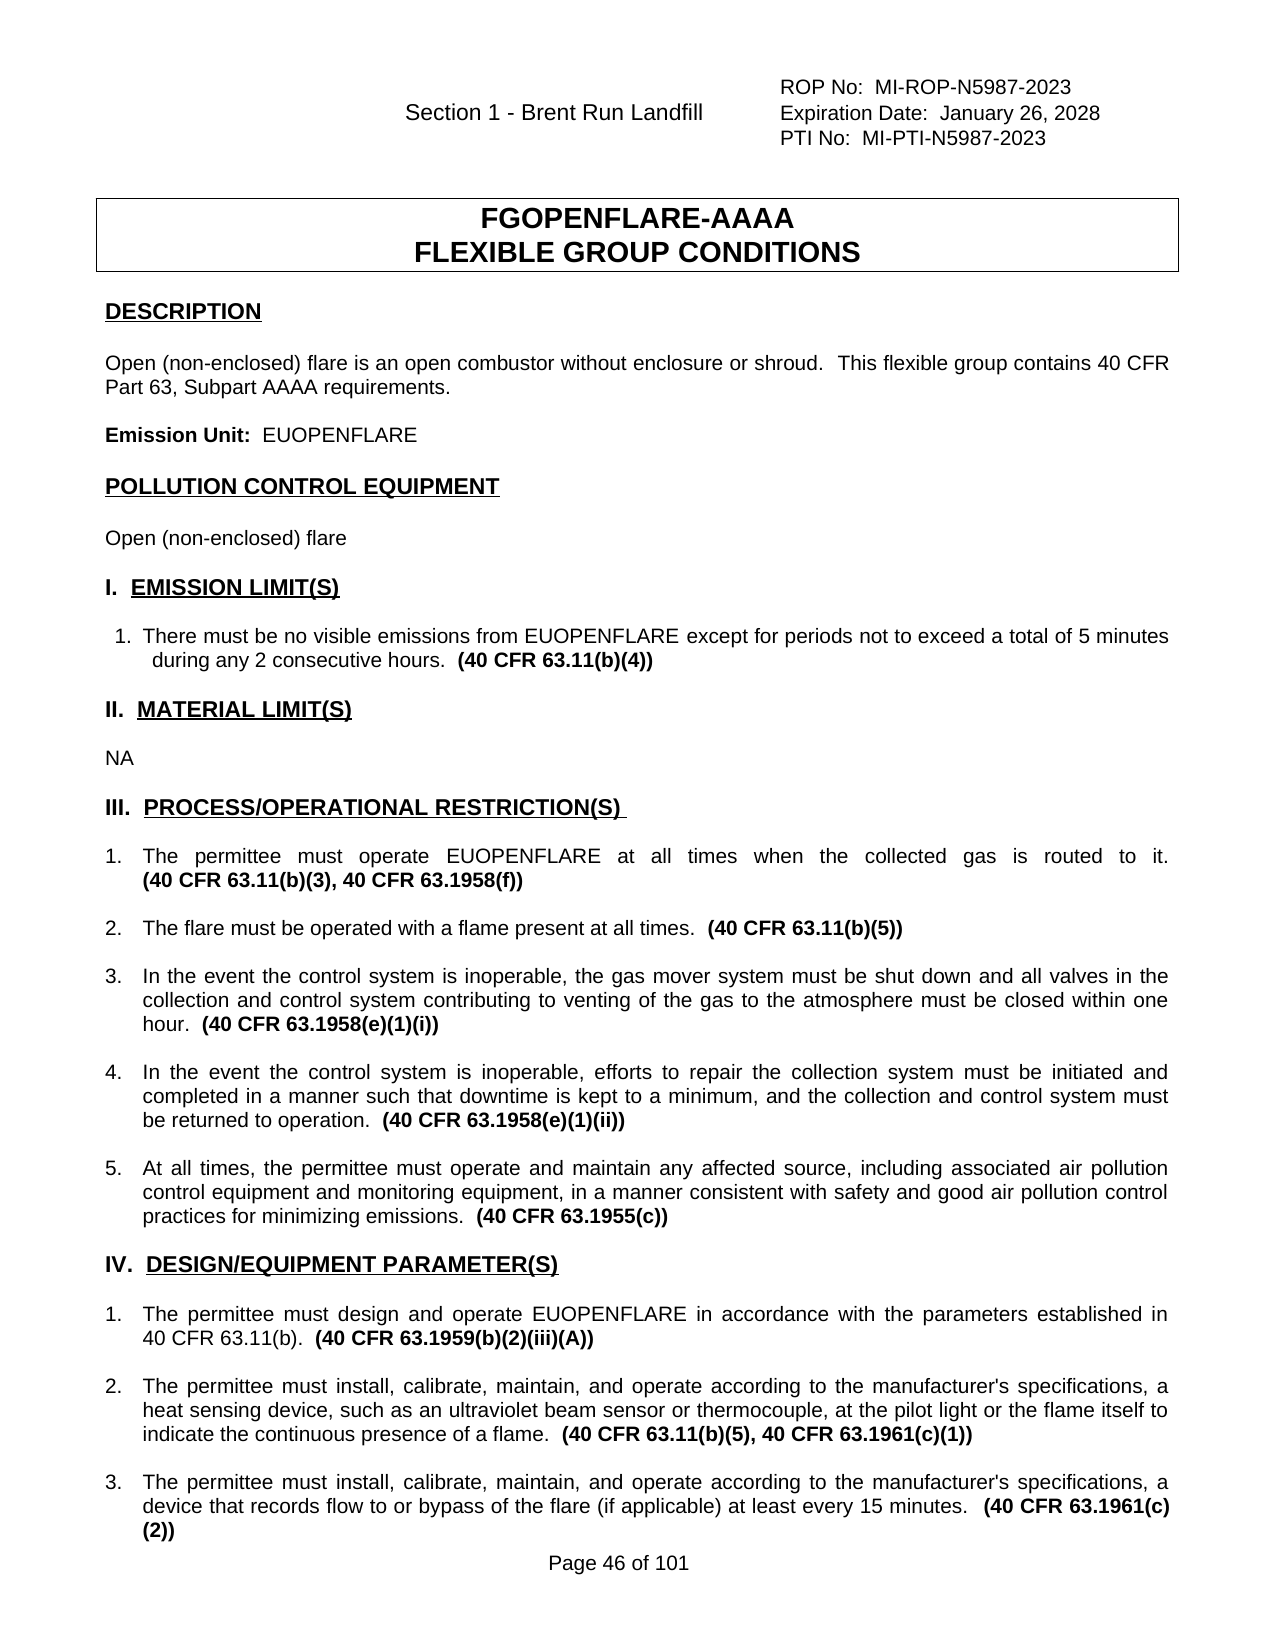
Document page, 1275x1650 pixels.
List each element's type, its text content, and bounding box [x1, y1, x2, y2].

text DESCRIPTION [105, 298, 1170, 324]
list In the event the control system is inoperable, efforts to repair the collection system must be initiated and completed in a manner such that downtime is kept to a minimum, and the collection and control system must be returned to operation. (40 CFR 63.1958(e)(1)(ii)) [105, 1060, 1170, 1132]
text I. EMISSION LIMIT(S) [105, 573, 1170, 600]
list At all times, the permittee must operate and maintain any affected source, including associated air pollution control equipment and monitoring equipment, in a manner consistent with safety and good air pollution control practices for minimizing emissions. (40 CFR 63.1955(c)) [105, 1156, 1170, 1227]
text II. MATERIAL LIMIT(S) [105, 696, 1170, 722]
text POLLUTION CONTROL EQUIPMENT [105, 473, 1170, 499]
text FLEXIBLE GROUP CONDITIONS [97, 232, 1178, 271]
list The flare must be operated with a flame present at all times. (40 CFR 63.11(b)(5)) [105, 916, 1170, 940]
list In the event the control system is inoperable, the gas mover system must be shut down and all valves in the collection and control system contributing to venting of the gas to the atmosphere must be closed within one hour. (40 CFR 63.1958(e)(1)(i)) [105, 964, 1170, 1036]
text 3. The permittee must install, calibrate, maintain, and operate according to the manufacturer's specifications, a device that records flow to or bypass of the flare (if applicable) at least every 15 minutes. (40 CFR 63.1961(c)(2)) [105, 1469, 1170, 1541]
text IV. DESIGN/EQUIPMENT PARAMETER(S) [105, 1251, 1170, 1278]
text Open (non-enclosed) flare is an open combustor without enclosure or shroud. This flexible group contains 40 CFR Part 63, Subpart AAAA requirements. [105, 351, 1170, 398]
list There must be no visible emissions from EUOPENFLARE except for periods not to exceed a total of 5 minutes during any 2 consecutive hours. (40 CFR 63.11(b)(4)) [114, 624, 1170, 672]
list The permittee must operate EUOPENFLARE at all times when the collected gas is routed to it. (40 CFR 63.11(b)(3), 40 CFR 63.1958(f)) [105, 844, 1170, 892]
list The permittee must design and operate EUOPENFLARE in accordance with the parameters established in 40 CFR 63.11(b). (40 CFR 63.1959(b)(2)(iii)(A)) [105, 1302, 1170, 1350]
text Open (non-enclosed) flare [105, 526, 1170, 549]
subtitle FGOPENFLARE-AAAA [97, 199, 1178, 232]
text NA [105, 746, 1170, 770]
list The permittee must install, calibrate, maintain, and operate according to the manufacturer's specifications, a heat sensing device, such as an ultraviolet beam sensor or thermocouple, at the pilot light or the flame itself to indicate the continuous presence of a flame. (40 CFR 63.11(b)(5), 40 CFR 63.1961(c)(1)) [105, 1374, 1170, 1446]
text III. PROCESS/OPERATIONAL RESTRICTION(S) [105, 794, 1170, 820]
text Emission Unit: EUOPENFLARE [105, 422, 1170, 446]
